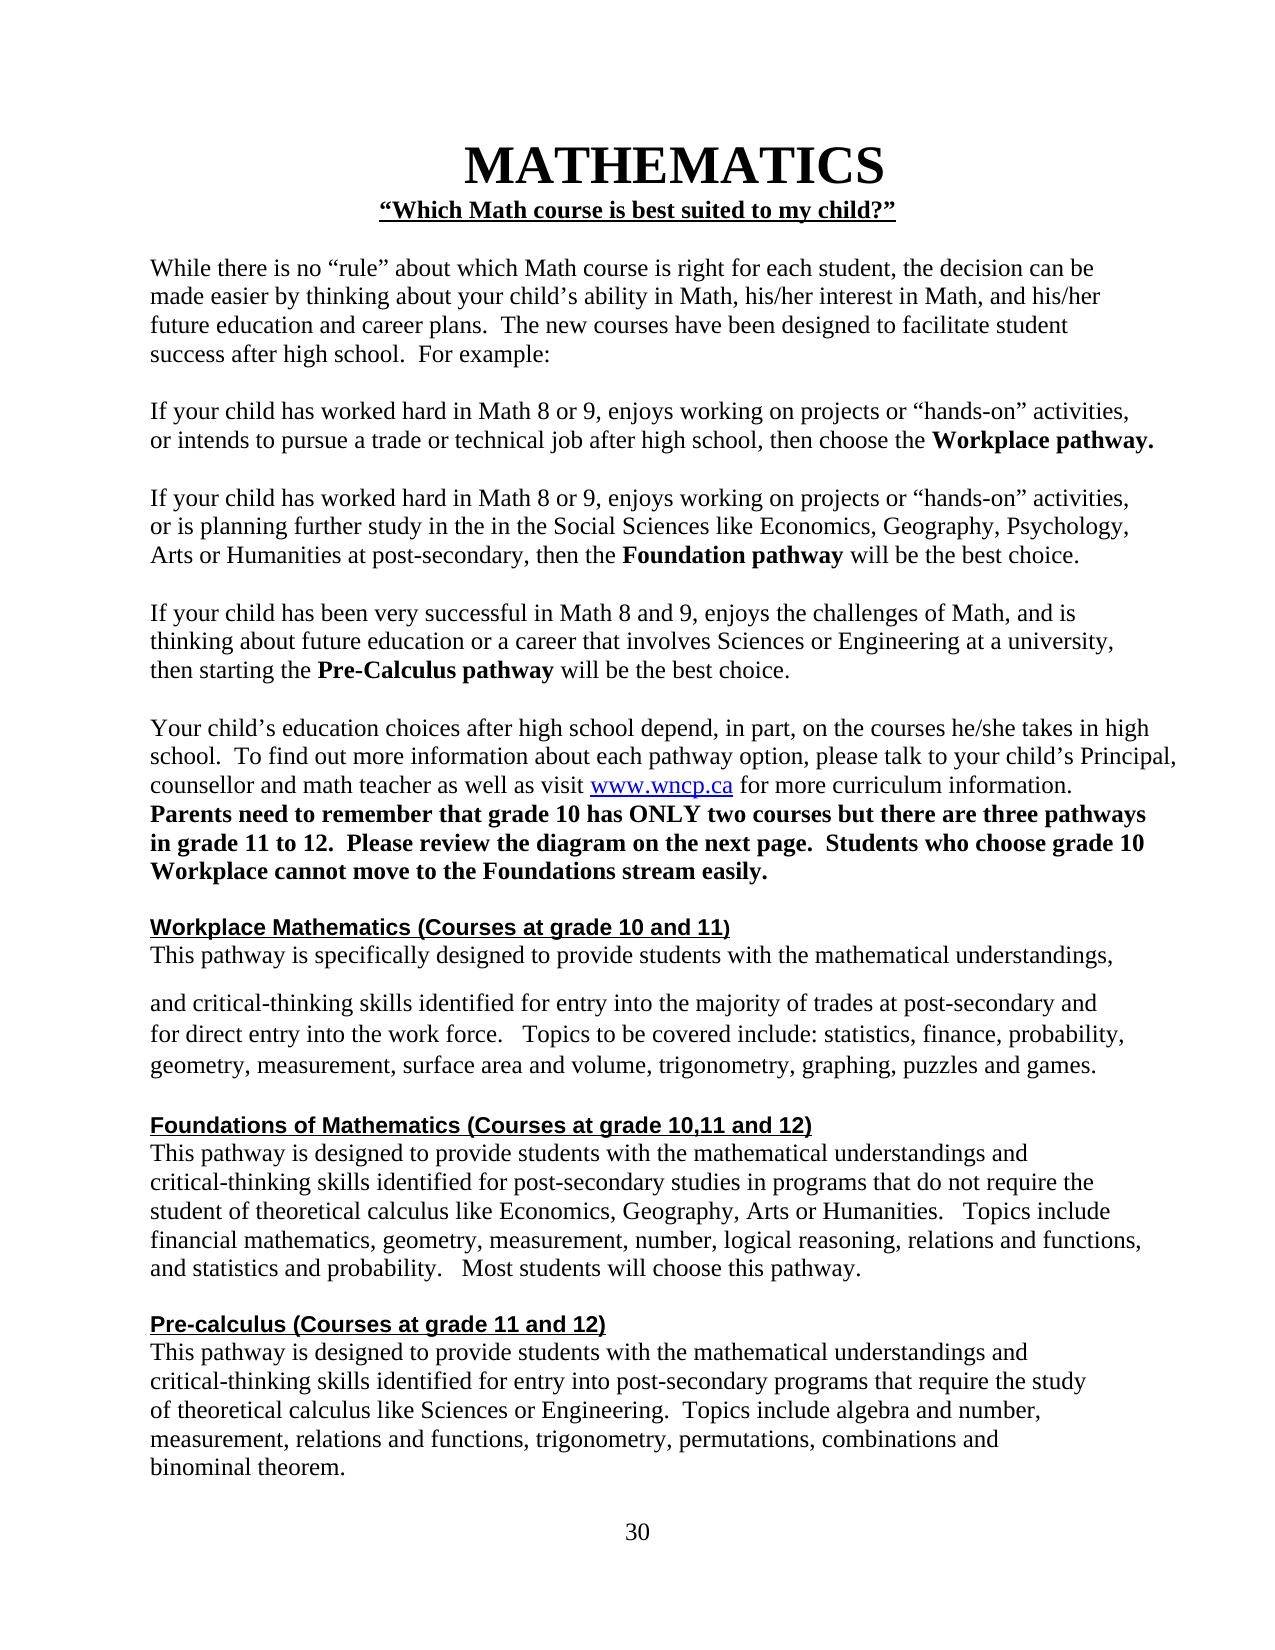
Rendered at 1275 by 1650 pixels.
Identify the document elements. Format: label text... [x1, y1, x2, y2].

text thinking about future education or a career that involves Sciences or Engineering at a university, [75, 626, 1200, 655]
text student of theoretical calculus like Economics, Geography, Arts or Humanities. Topics include financial mathematics, geometry, measurement, number, logical reasoning, relations and functions, [150, 1196, 1200, 1253]
text success after high school. For example: [150, 339, 1200, 368]
text measurement, relations and functions, trigonometry, permutations, combinations and [150, 1424, 1200, 1452]
text This pathway is specifically designed to provide students with the mathematical understandings, [150, 940, 1200, 969]
text or is planning further study in the in the Social Sciences like Economics, Geography, Psychology, [150, 511, 1200, 540]
text then starting the Pre-Calculus pathway will be the best choice. [75, 655, 1200, 684]
text If your child has been very successful in Math 8 and 9, enjoys the challenges of Math, and is [75, 598, 1200, 626]
text in grade 11 to 12. Please review the diagram on the next page. Students who choose grade 10 Workplace cannot move to the Foundations stream easily. [150, 828, 1200, 885]
text If your child has worked hard in Math 8 or 9, enjoys working on projects or “hands-on” activities, [150, 396, 1200, 425]
text If your child has worked hard in Math 8 or 9, enjoys working on projects or “hands-on” activities, [150, 483, 1200, 511]
text future education and career plans. The new courses have been designed to facilitate student [150, 310, 1200, 339]
text critical-thinking skills identified for post-secondary studies in programs that do not require the [150, 1167, 1200, 1196]
text binominal theorem. [150, 1452, 1200, 1481]
text Workplace Mathematics (Courses at grade 10 and 11) [75, 914, 1200, 940]
text and statistics and probability. Most students will choose this pathway. [150, 1253, 1200, 1282]
text Parents need to remember that grade 10 has ONLY two courses but there are three pathways [150, 799, 1200, 828]
text or intends to pursue a trade or technical job after high school, then choose the Workplace pathway. [150, 425, 1200, 454]
text and critical-thinking skills identified for entry into the majority of trades at post-secondary and [150, 988, 1200, 1017]
text This pathway is designed to provide students with the mathematical understandings and [150, 1337, 1200, 1366]
text This pathway is designed to provide students with the mathematical understandings and [150, 1138, 1200, 1167]
text Foundations of Mathematics (Courses at grade 10,11 and 12) [75, 1112, 1200, 1138]
text While there is no “rule” about which Math course is right for each student, the decision can be [150, 253, 1200, 281]
text supporting a teacherMATHEMATICS [150, 133, 1200, 195]
text Your child’s education choices after high school depend, in part, on the courses he/she takes in high school. To find out more information about each pathway option, please talk to your child’s Principal, counsellor and math teacher as well as visit www.wncp.ca for more curriculum information. [150, 713, 1200, 799]
text “Which Math course is best suited to my child?” [75, 195, 1200, 224]
text critical-thinking skills identified for entry into post-secondary programs that require the study [150, 1366, 1200, 1395]
text of theoretical calculus like Sciences or Engineering. Topics include algebra and number, [150, 1395, 1200, 1424]
text Pre-calculus (Courses at grade 11 and 12) [75, 1311, 1200, 1337]
text for direct entry into the work force. Topics to be covered include: statistics, finance, probability, geometry, measurement, surface area and volume, trigonometry, graphing, puzzles and games. [150, 1019, 1200, 1079]
text Arts or Humanities at post-secondary, then the Foundation pathway will be the best choice. [150, 540, 1200, 569]
text made easier by thinking about your child’s ability in Math, his/her interest in Math, and his/her [150, 281, 1200, 310]
